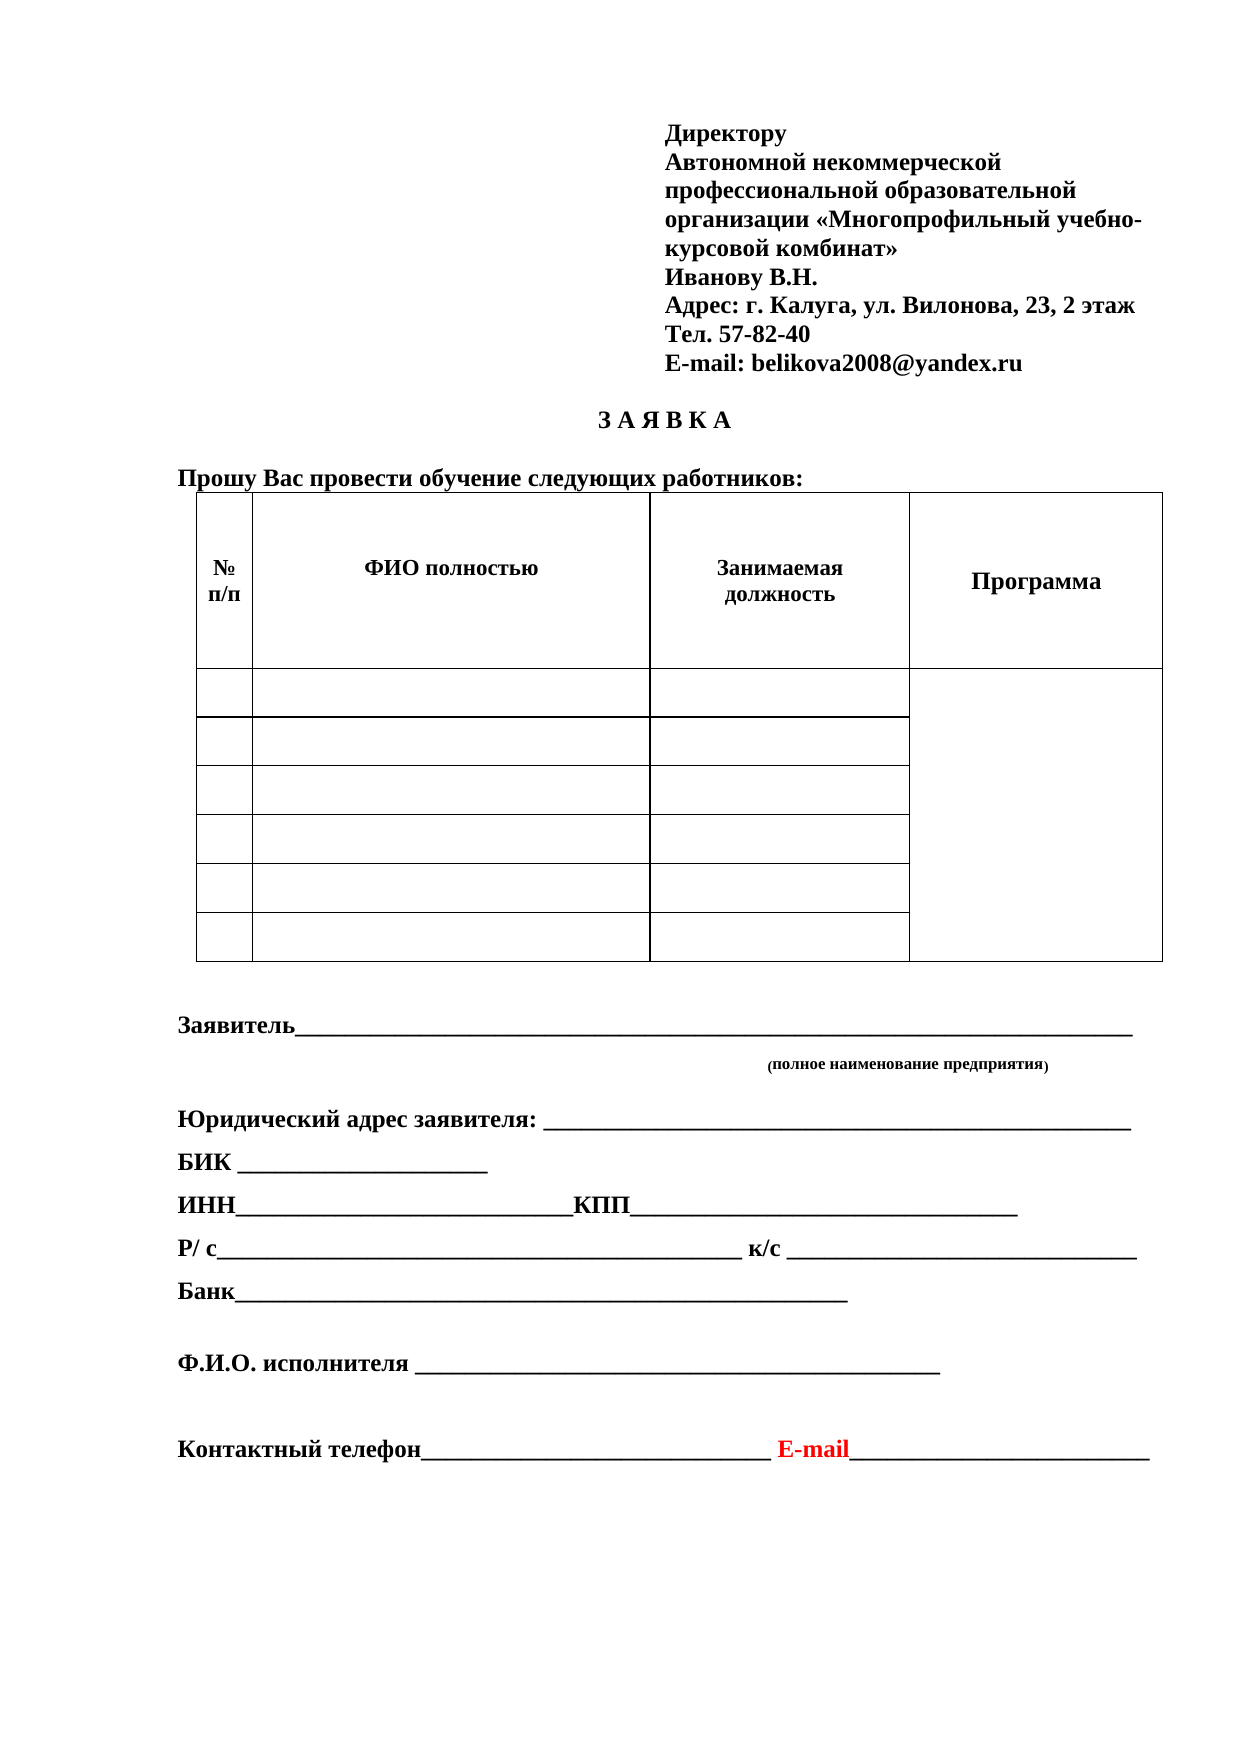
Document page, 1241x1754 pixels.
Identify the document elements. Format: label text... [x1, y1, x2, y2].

table_cell [651, 864, 909, 912]
text Автономной некоммерческой профессиональной образовательной организации «Многопрофильный учебно- курсовой комбинат» [664, 147, 1152, 262]
table_cell [253, 815, 649, 863]
table_header № п/п [197, 493, 252, 667]
table_header ФИО полностью [253, 493, 649, 667]
text Контактный телефон____________________________ E-mail________________________ [177, 1434, 1152, 1463]
table_cell [253, 766, 649, 814]
text Иванову В.Н. [664, 262, 1152, 291]
text Ф.И.О. исполнителя __________________________________________ [177, 1348, 1152, 1377]
text З А Я В К А [177, 406, 1152, 434]
table_cell [197, 815, 252, 863]
table_cell [253, 913, 649, 961]
text Заявитель___________________________________________________________________ [177, 1010, 1152, 1039]
text Директору [664, 118, 1152, 147]
table_cell [910, 669, 1162, 961]
table_cell [651, 766, 909, 814]
table_cell [197, 766, 252, 814]
text Р/ с__________________________________________ к/с ____________________________ Банк_________________________________________________ [177, 1233, 1152, 1305]
table_cell [197, 913, 252, 961]
table_header Занимаемая должность [651, 493, 909, 667]
table_header Программа [910, 493, 1162, 667]
text Прошу Вас провести обучение следующих работников: [177, 463, 1152, 492]
table_cell [651, 718, 909, 765]
table_cell [253, 864, 649, 912]
text (полное наименование предприятия) [177, 1053, 1152, 1087]
table_cell [197, 718, 252, 765]
text Юридический адрес заявителя: _______________________________________________ БИК ____________________ ИНН___________________________КПП_______________________________ [177, 1104, 1152, 1219]
text Адрес: г. Калуга, ул. Вилонова, 23, 2 этаж Тел. 57-82-40 [664, 291, 1152, 348]
table_cell [253, 718, 649, 765]
table_cell [197, 669, 252, 716]
table_cell [651, 669, 909, 716]
table_cell [651, 913, 909, 961]
text E-mail: belikova2008@yandex.ru [664, 348, 1152, 377]
table_cell [197, 864, 252, 912]
table_cell [253, 669, 649, 716]
table_cell [651, 815, 909, 863]
